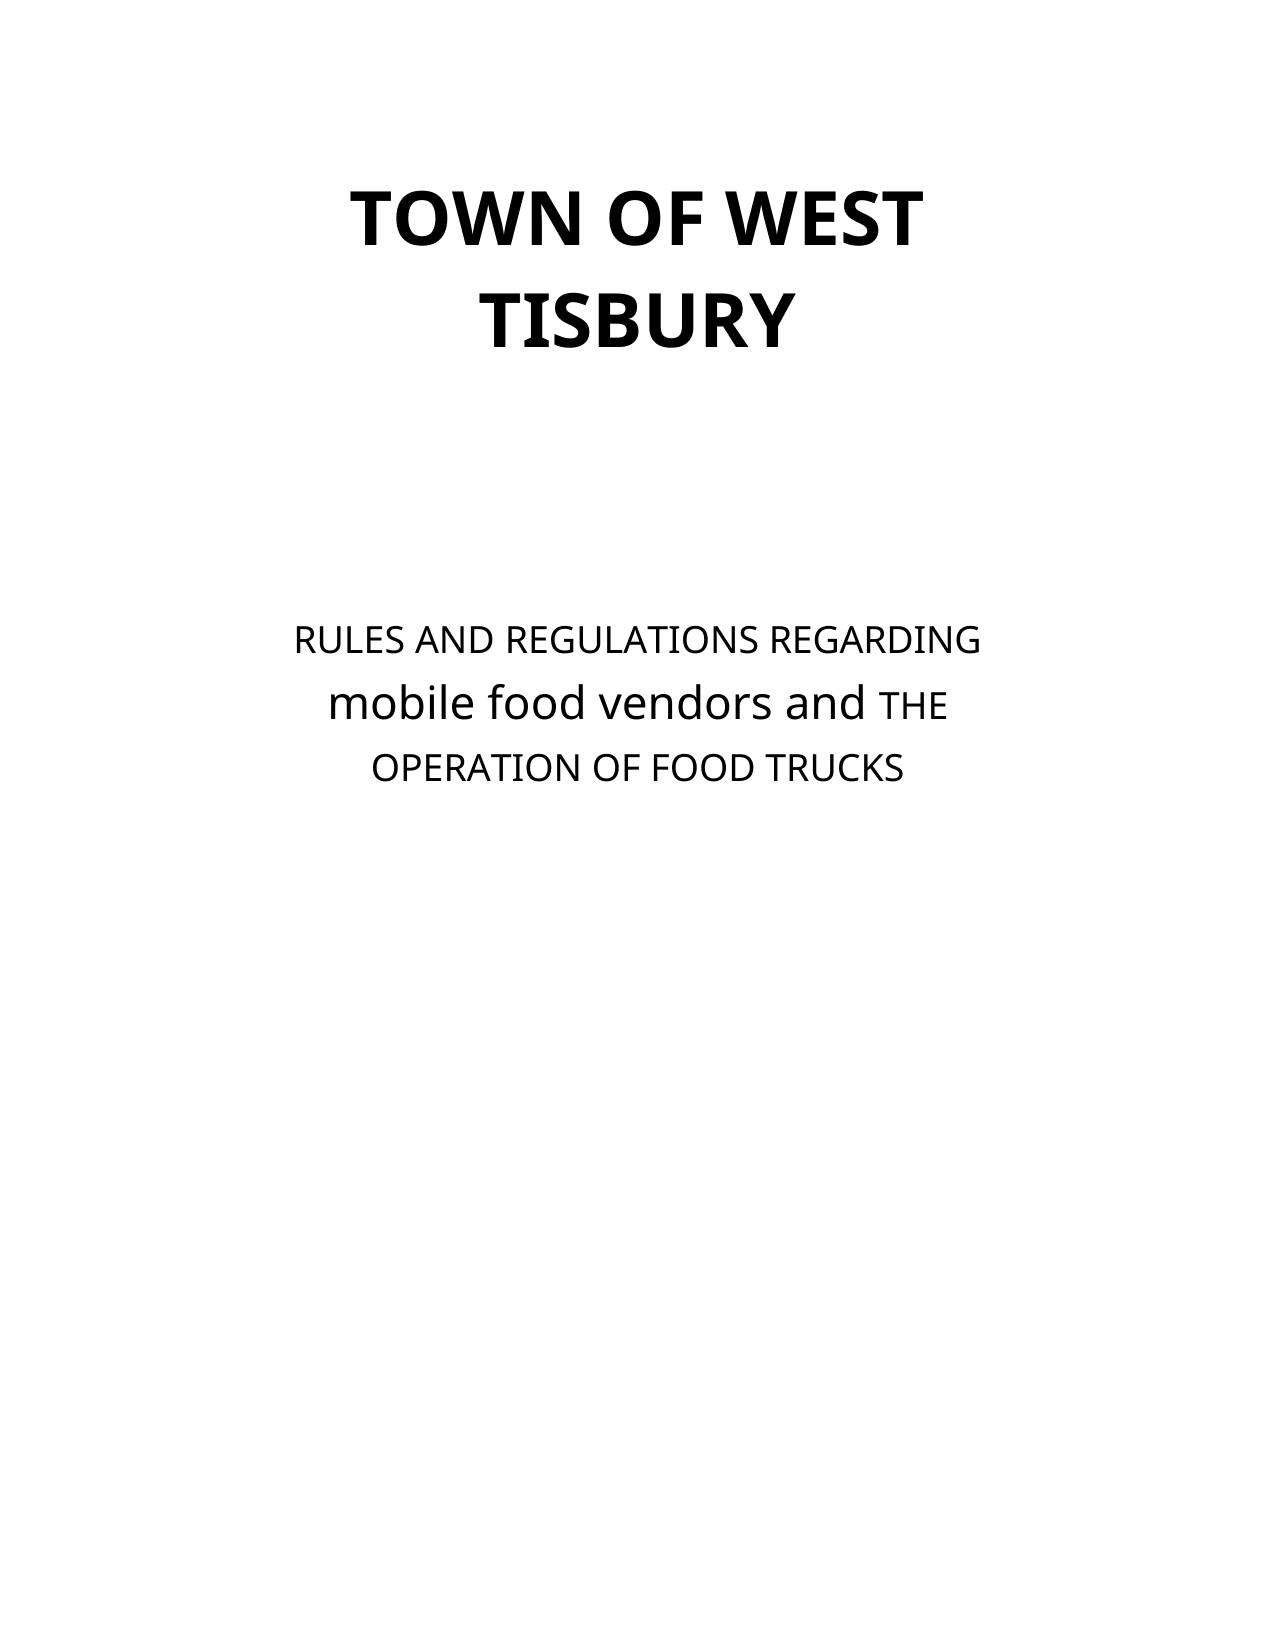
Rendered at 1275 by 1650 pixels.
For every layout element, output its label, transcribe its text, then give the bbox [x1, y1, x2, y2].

text RULES AND REGULATIONS REGARDING [234, 613, 1041, 664]
title TOWN OF WEST TISBURY [234, 165, 1041, 370]
text mobile food vendors and THE OPERATION OF FOOD TRUCKS [234, 671, 1041, 792]
